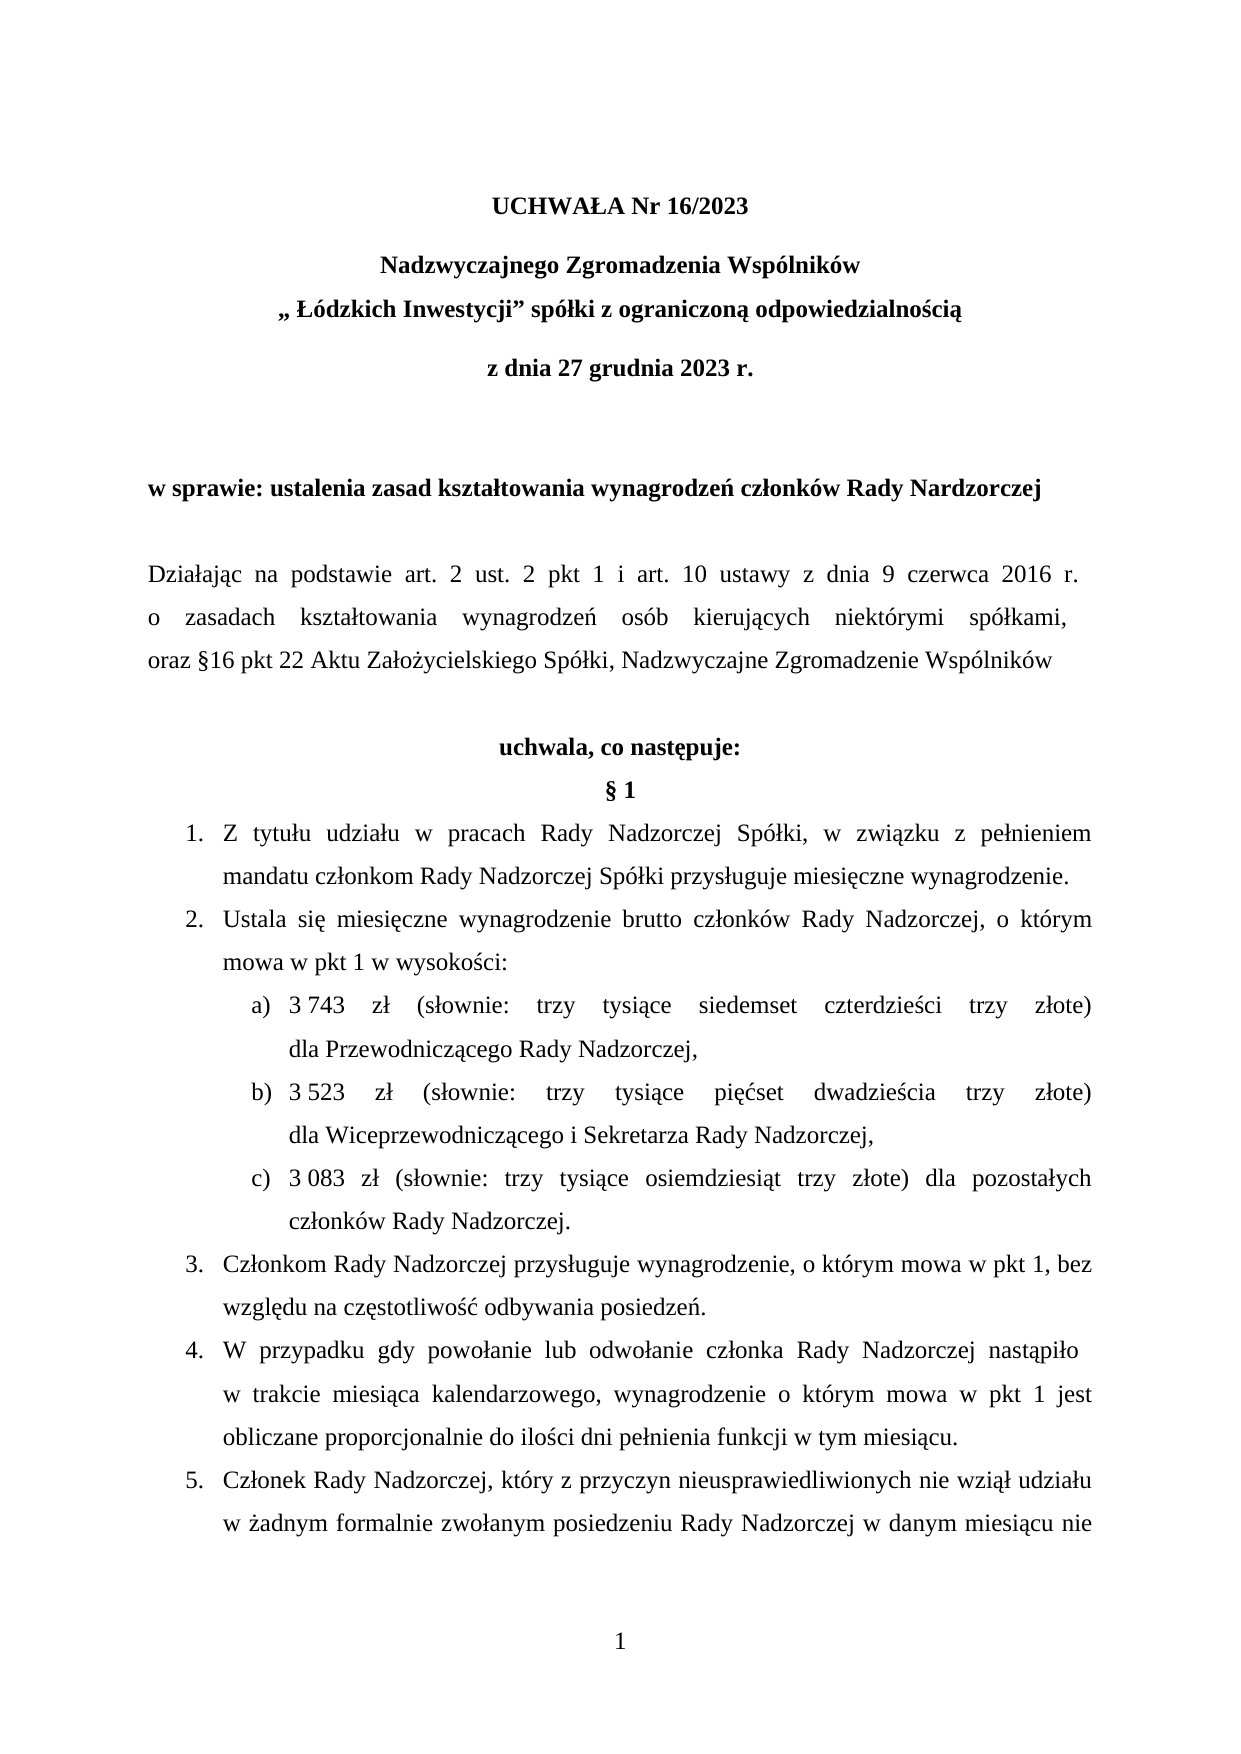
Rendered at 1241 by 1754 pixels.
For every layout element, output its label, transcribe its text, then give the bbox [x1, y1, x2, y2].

text UCHWAŁA Nr 16/2023 [148, 191, 1093, 219]
text w sprawie: ustalenia zasad kształtowania wynagrodzeń członków Rady Nardzorczej [148, 473, 1093, 502]
text z dnia 27 grudnia 2023 r. [148, 353, 1093, 382]
list 3 743 zł (słownie: trzy tysiące siedemset czterdzieści trzy złote) dla Przewodniczącego Rady Nadzorczej, [251, 991, 1093, 1062]
text uchwala, co następuje: [148, 732, 1093, 761]
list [185, 1465, 1093, 1537]
text Nadzwyczajnego Zgromadzenia Wspólników [148, 251, 1093, 279]
text Działając na podstawie art. 2 ust. 2 pkt 1 i art. 10 ustawy z dnia 9 czerwca 2016 r. o zasadach kształtowania wynagrodzeń osób kierujących niektórymi spółkami, oraz §16 pkt 22 Aktu Założycielskiego Spółki, Nadzwyczajne Zgromadzenie Wspólników [148, 559, 1093, 674]
list W przypadku gdy powołanie lub odwołanie członka Rady Nadzorczej nastąpiło w trakcie miesiąca kalendarzowego, wynagrodzenie o którym mowa w pkt 1 jest obliczane proporcjonalnie do ilości dni pełnienia funkcji w tym miesiącu. [185, 1336, 1093, 1451]
list 3 523 zł (słownie: trzy tysiące pięćset dwadzieścia trzy złote) dla Wiceprzewodniczącego i Sekretarza Rady Nadzorczej, [251, 1077, 1093, 1149]
list 3 083 zł (słownie: trzy tysiące osiemdziesiąt trzy złote) dla pozostałych członków Rady Nadzorczej. [251, 1163, 1093, 1235]
list Członkom Rady Nadzorczej przysługuje wynagrodzenie, o którym mowa w pkt 1, bez względu na częstotliwość odbywania posiedzeń. [185, 1249, 1093, 1321]
list Z tytułu udziału w pracach Rady Nadzorczej Spółki, w związku z pełnieniem mandatu członkom Rady Nadzorczej Spółki przysługuje miesięczne wynagrodzenie. [185, 818, 1093, 890]
text „ Łódzkich Inwestycji” spółki z ograniczoną odpowiedzialnością [148, 294, 1093, 322]
text § 1 [148, 775, 1093, 804]
list Ustala się miesięczne wynagrodzenie brutto członków Rady Nadzorczej, o którym mowa w pkt 1 w wysokości: [185, 904, 1093, 976]
